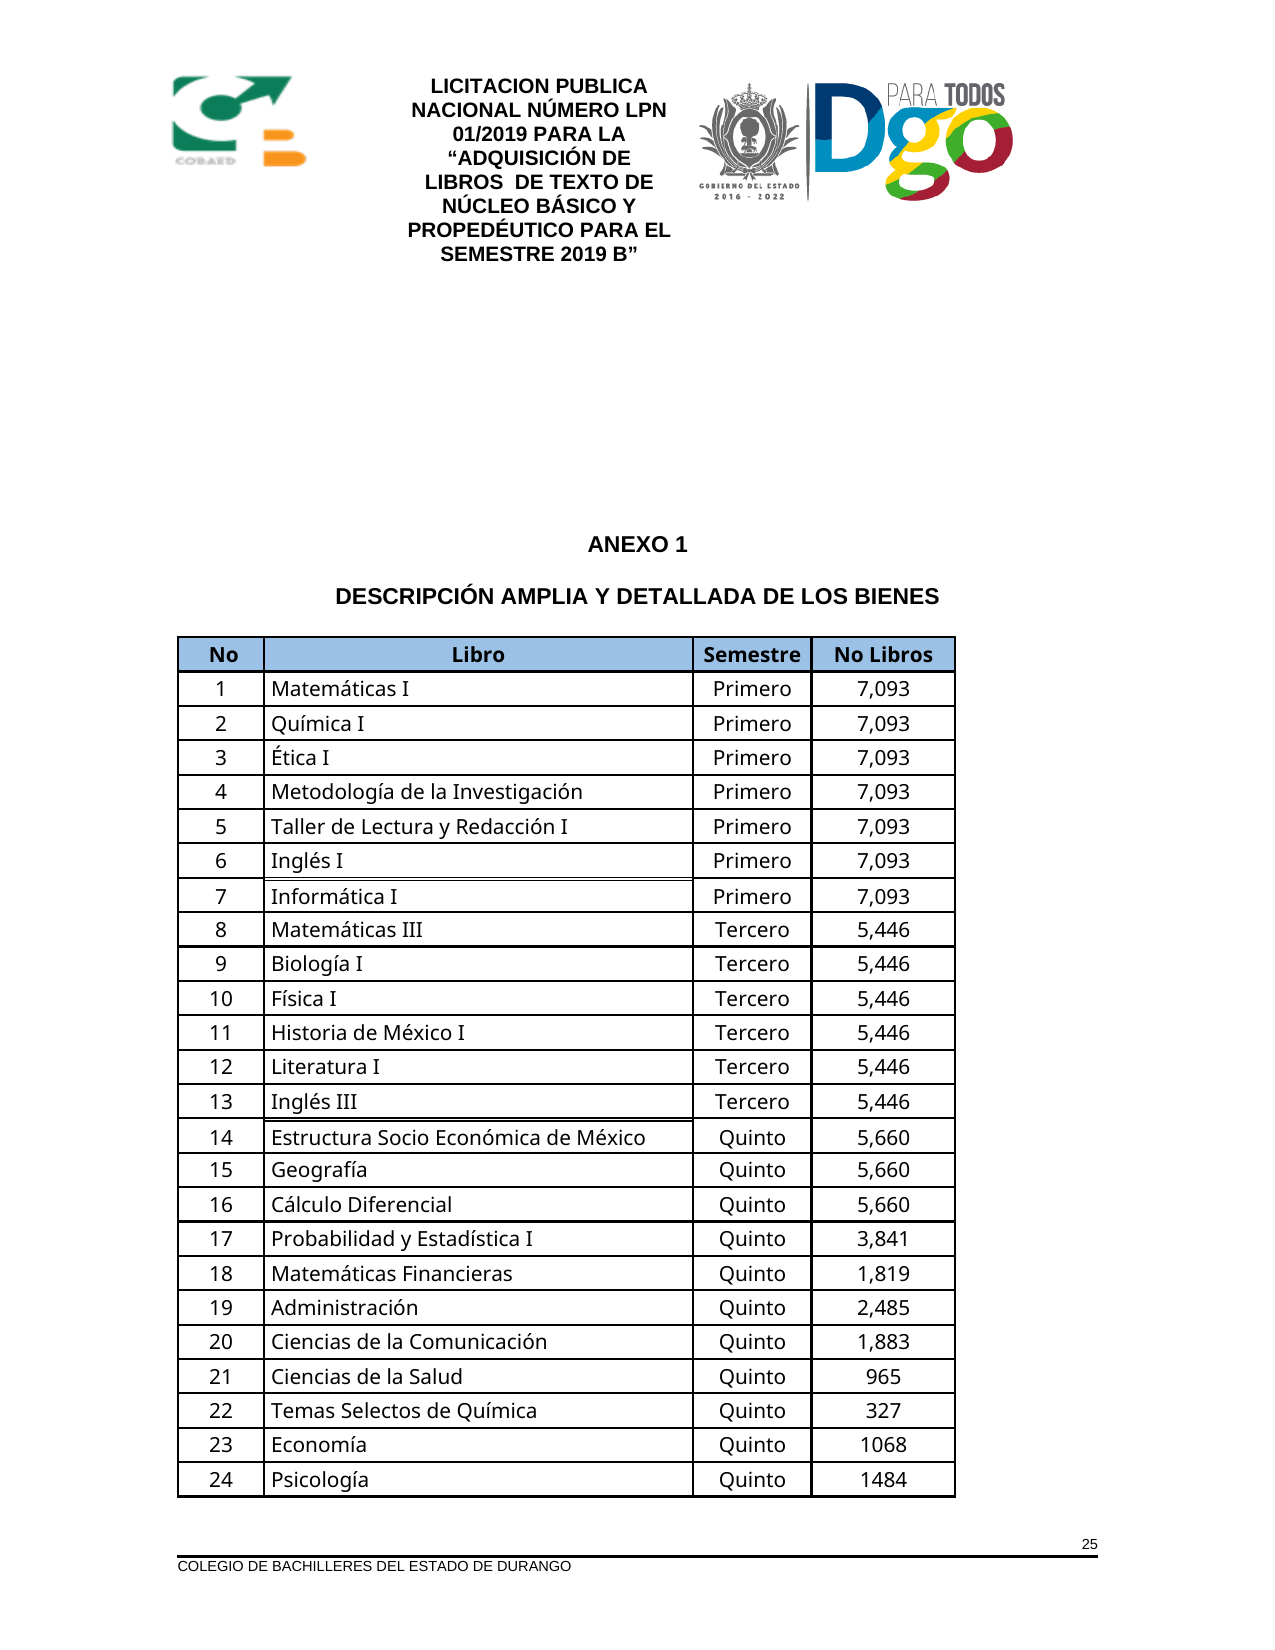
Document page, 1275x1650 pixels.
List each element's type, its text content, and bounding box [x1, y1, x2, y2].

table_cell Ética I [265, 741, 692, 773]
table_cell Estructura Socio Económica de México [265, 1122, 692, 1152]
picture [166, 73, 360, 193]
table_cell 8 [179, 913, 263, 945]
table_header Semestre [694, 638, 810, 670]
table_cell Tercero [694, 948, 810, 980]
table_cell Literatura I [265, 1051, 692, 1083]
table_cell 5,446 [813, 948, 954, 980]
table_cell 5,446 [813, 1051, 954, 1083]
table_cell Inglés I [265, 844, 692, 877]
table_cell Geografía [265, 1154, 692, 1186]
table_cell 24 [179, 1463, 263, 1495]
table_cell 7,093 [813, 776, 954, 808]
table_cell 18 [179, 1257, 263, 1289]
picture [690, 78, 1022, 206]
table_cell 1,883 [813, 1326, 954, 1358]
table_cell 5,660 [813, 1119, 954, 1152]
table_cell Quinto [694, 1188, 810, 1220]
table_cell Ciencias de la Salud [265, 1360, 692, 1392]
table_cell 21 [179, 1360, 263, 1392]
table_cell 327 [813, 1394, 954, 1427]
table_cell 965 [813, 1360, 954, 1392]
table_header No [179, 638, 263, 670]
table_cell 13 [179, 1085, 263, 1117]
table_cell Quinto [694, 1257, 810, 1289]
table_cell Quinto [694, 1326, 810, 1358]
table_cell Tercero [694, 1016, 810, 1048]
table_cell 7,093 [813, 879, 954, 911]
table_cell 2,485 [813, 1291, 954, 1323]
table_cell Quinto [694, 1360, 810, 1392]
table_cell Economía [265, 1429, 692, 1461]
table_cell 11 [179, 1016, 263, 1048]
table_cell Física I [265, 982, 692, 1014]
table_cell 7,093 [813, 741, 954, 773]
table_cell 6 [179, 844, 263, 877]
table_cell Tercero [694, 1051, 810, 1083]
table_cell 5,446 [813, 913, 954, 945]
table_cell 9 [179, 948, 263, 980]
table_cell Matemáticas I [265, 673, 692, 705]
table_cell Quinto [694, 1119, 810, 1152]
table_cell 1,819 [813, 1257, 954, 1289]
table_cell 15 [179, 1154, 263, 1186]
table_cell Administración [265, 1291, 692, 1323]
table_cell Biología I [265, 948, 692, 980]
table_cell 1068 [813, 1429, 954, 1461]
table_cell Historia de México I [265, 1016, 692, 1048]
table_header No Libros [813, 638, 954, 670]
table_cell 12 [179, 1051, 263, 1083]
table_cell 7,093 [813, 673, 954, 705]
table_cell 5,660 [813, 1188, 954, 1220]
table_cell Primero [694, 844, 810, 877]
table_cell Primero [694, 673, 810, 705]
table_cell Primero [694, 707, 810, 739]
table_cell 2 [179, 707, 263, 739]
table_cell 5,446 [813, 1016, 954, 1048]
table_cell 22 [179, 1394, 263, 1427]
table_cell Tercero [694, 982, 810, 1014]
table_cell Quinto [694, 1429, 810, 1461]
table_cell Primero [694, 879, 810, 911]
table_cell Quinto [694, 1223, 810, 1255]
table_cell 19 [179, 1291, 263, 1323]
table_cell Matemáticas III [265, 913, 692, 945]
table_cell 5,446 [813, 1085, 954, 1117]
table_cell Quinto [694, 1291, 810, 1323]
table_cell 5 [179, 810, 263, 842]
table_cell Matemáticas Financieras [265, 1257, 692, 1289]
table_cell Química I [265, 707, 692, 739]
table_cell 17 [179, 1223, 263, 1255]
table_cell Temas Selectos de Química [265, 1394, 692, 1427]
table_cell Tercero [694, 1085, 810, 1117]
table_cell Primero [694, 810, 810, 842]
table_cell Taller de Lectura y Redacción I [265, 810, 692, 842]
table_cell Quinto [694, 1394, 810, 1427]
table_cell Quinto [694, 1154, 810, 1186]
table_cell 7 [179, 879, 263, 911]
table_cell Cálculo Diferencial [265, 1188, 692, 1220]
text DESCRIPCIÓN AMPLIA Y DETALLADA DE LOS BIENES [177, 583, 1098, 610]
table_cell Tercero [694, 913, 810, 945]
table_cell Metodología de la Investigación [265, 776, 692, 808]
table_cell 3 [179, 741, 263, 773]
table_cell 16 [179, 1188, 263, 1220]
table_cell 10 [179, 982, 263, 1014]
table_cell Informática I [265, 881, 692, 911]
table_cell Quinto [694, 1463, 810, 1495]
table_cell 20 [179, 1326, 263, 1358]
table_cell 5,660 [813, 1154, 954, 1186]
table_cell Ciencias de la Comunicación [265, 1326, 692, 1358]
table_cell 4 [179, 776, 263, 808]
table_cell 7,093 [813, 844, 954, 877]
table_cell Psicología [265, 1463, 692, 1495]
table_cell 7,093 [813, 707, 954, 739]
table_cell 23 [179, 1429, 263, 1461]
table_cell Inglés III [265, 1085, 692, 1117]
table_cell 7,093 [813, 810, 954, 842]
table_cell Primero [694, 741, 810, 773]
table_cell 3,841 [813, 1223, 954, 1255]
table_cell 1484 [813, 1463, 954, 1495]
table_cell 14 [179, 1119, 263, 1152]
table_cell 1 [179, 673, 263, 705]
table_cell 5,446 [813, 982, 954, 1014]
table_header Libro [265, 638, 692, 670]
table_cell Probabilidad y Estadística I [265, 1223, 692, 1255]
text ANEXO 1 [177, 531, 1098, 557]
table_cell Primero [694, 776, 810, 808]
